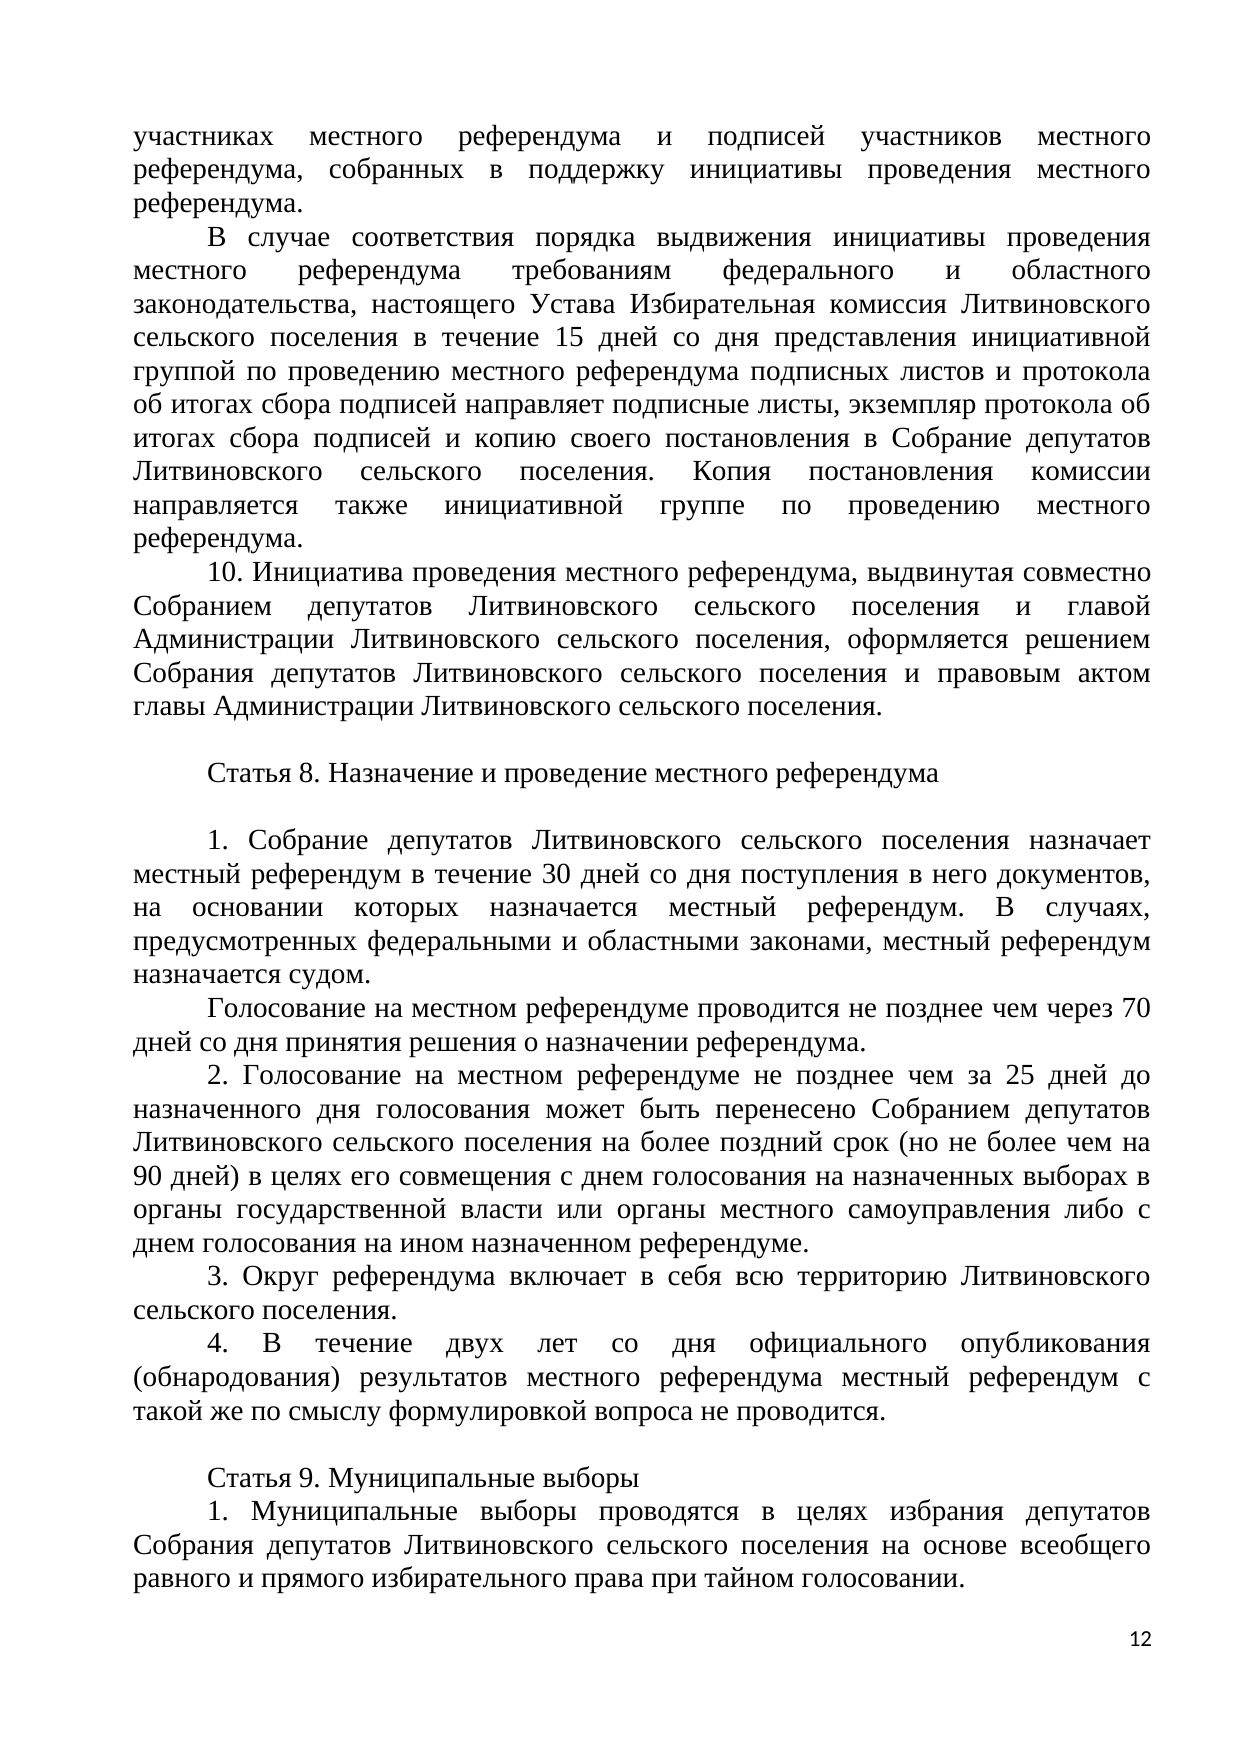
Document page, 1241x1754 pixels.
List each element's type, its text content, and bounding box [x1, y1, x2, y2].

text В случае соответствия порядка выдвижения инициативы проведения местного референдума требованиям федерального и областного законодательства, настоящего Устава Избирательная комиссия Литвиновского сельского поселения в течение 15 дней со дня представления инициативной группой по проведению местного референдума подписных листов и протокола об итогах сбора подписей направляет подписные листы, экземпляр протокола об итогах сбора подписей и копию своего постановления в Собрание депутатов Литвиновского сельского поселения. Копия постановления комиссии направляется также инициативной группе по проведению местного референдума. [133, 219, 1152, 554]
text 4. В течение двух лет со дня официального опубликования (обнародования) результатов местного референдума местный референдум с такой же по смыслу формулировкой вопроса не проводится. [133, 1326, 1152, 1426]
text Голосование на местном референдуме проводится не позднее чем через 70 дней со дня принятия решения о назначении референдума. [133, 990, 1152, 1057]
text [133, 118, 1152, 219]
text Статья 8. Назначение и проведение местного референдума [133, 755, 1152, 789]
text 1. Муниципальные выборы проводятся в целях избрания депутатов Собрания депутатов Литвиновского сельского поселения на основе всеобщего равного и прямого избирательного права при тайном голосовании. [133, 1493, 1152, 1594]
text 2. Голосование на местном референдуме не позднее чем за 25 дней до назначенного дня голосования может быть перенесено Собранием депутатов Литвиновского сельского поселения на более поздний срок (но не более чем на 90 дней) в целях его совмещения с днем голосования на назначенных выборах в органы государственной власти или органы местного самоуправления либо с днем голосования на ином назначенном референдуме. [133, 1057, 1152, 1258]
text 1. Собрание депутатов Литвиновского сельского поселения назначает местный референдум в течение 30 дней со дня поступления в него документов, на основании которых назначается местный референдум. В случаях, предусмотренных федеральными и областными законами, местный референдум назначается судом. [133, 822, 1152, 990]
text 10. Инициатива проведения местного референдума, выдвинутая совместно Собранием депутатов Литвиновского сельского поселения и главой Администрации Литвиновского сельского поселения, оформляется решением Собрания депутатов Литвиновского сельского поселения и правовым актом главы Администрации Литвиновского сельского поселения. [133, 554, 1152, 722]
text Статья 9. Муниципальные выборы [133, 1460, 1152, 1493]
text 3. Округ референдума включает в себя всю территорию Литвиновского сельского поселения. [133, 1258, 1152, 1326]
